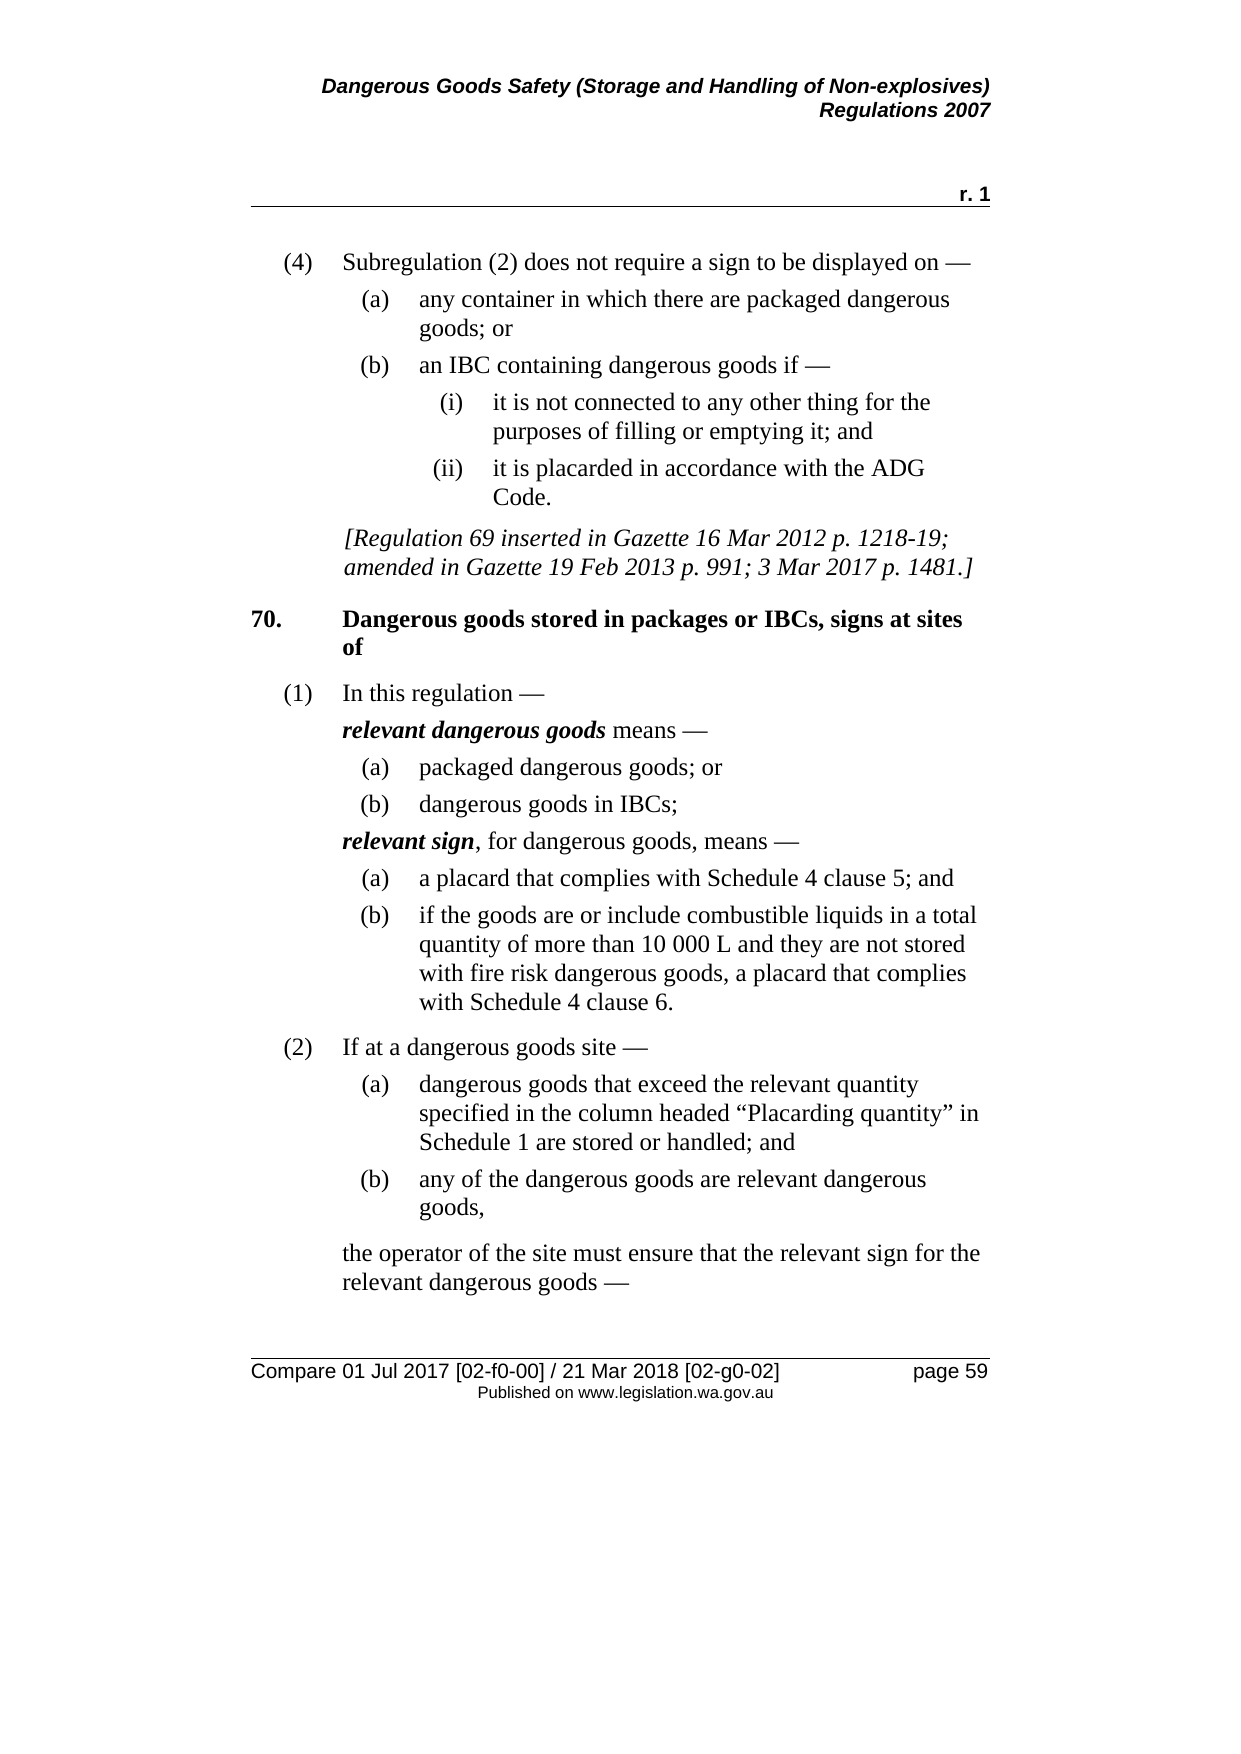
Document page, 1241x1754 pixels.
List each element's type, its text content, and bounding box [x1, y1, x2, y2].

text (1) In this regulation — [251, 678, 990, 707]
text (i) it is not connected to any other thing for the purposes of filling or emptying it; and [251, 387, 990, 445]
text [Regulation 69 inserted in Gazette 16 Mar 2012 p. 1218-19; amended in Gazette 19 Feb 2013 p. 991; 3 Mar 2017 p. 1481.] [251, 523, 990, 581]
text (a) a placard that complies with Schedule 4 clause 5; and [251, 863, 990, 892]
text (a) any container in which there are packaged dangerous goods; or [251, 284, 990, 342]
text (b) an IBC containing dangerous goods if — [251, 350, 990, 379]
text the operator of the site must ensure that the relevant sign for the relevant dangerous goods — [251, 1238, 990, 1295]
text (a) dangerous goods that exceed the relevant quantity specified in the column headed “Placarding quantity” in Schedule 1 are stored or handled; and [251, 1069, 990, 1155]
text relevant dangerous goods means — [251, 715, 990, 744]
text relevant sign, for dangerous goods, means — [251, 826, 990, 855]
text (b) if the goods are or include combustible liquids in a total quantity of more than 10 000 L and they are not stored with fire risk dangerous goods, a placard that complies with Schedule 4 clause 6. [251, 900, 990, 1015]
text (ii) it is placarded in accordance with the ADG Code. [251, 453, 990, 511]
subtitle 70. Dangerous goods stored in packages or IBCs, signs at sites of [251, 604, 990, 661]
text (4) Subregulation (2) does not require a sign to be displayed on — [251, 247, 990, 276]
text (a) packaged dangerous goods; or [251, 752, 990, 781]
text (b) dangerous goods in IBCs; [251, 789, 990, 818]
text (2) If at a dangerous goods site — [251, 1032, 990, 1061]
text (b) any of the dangerous goods are relevant dangerous goods, [251, 1164, 990, 1221]
